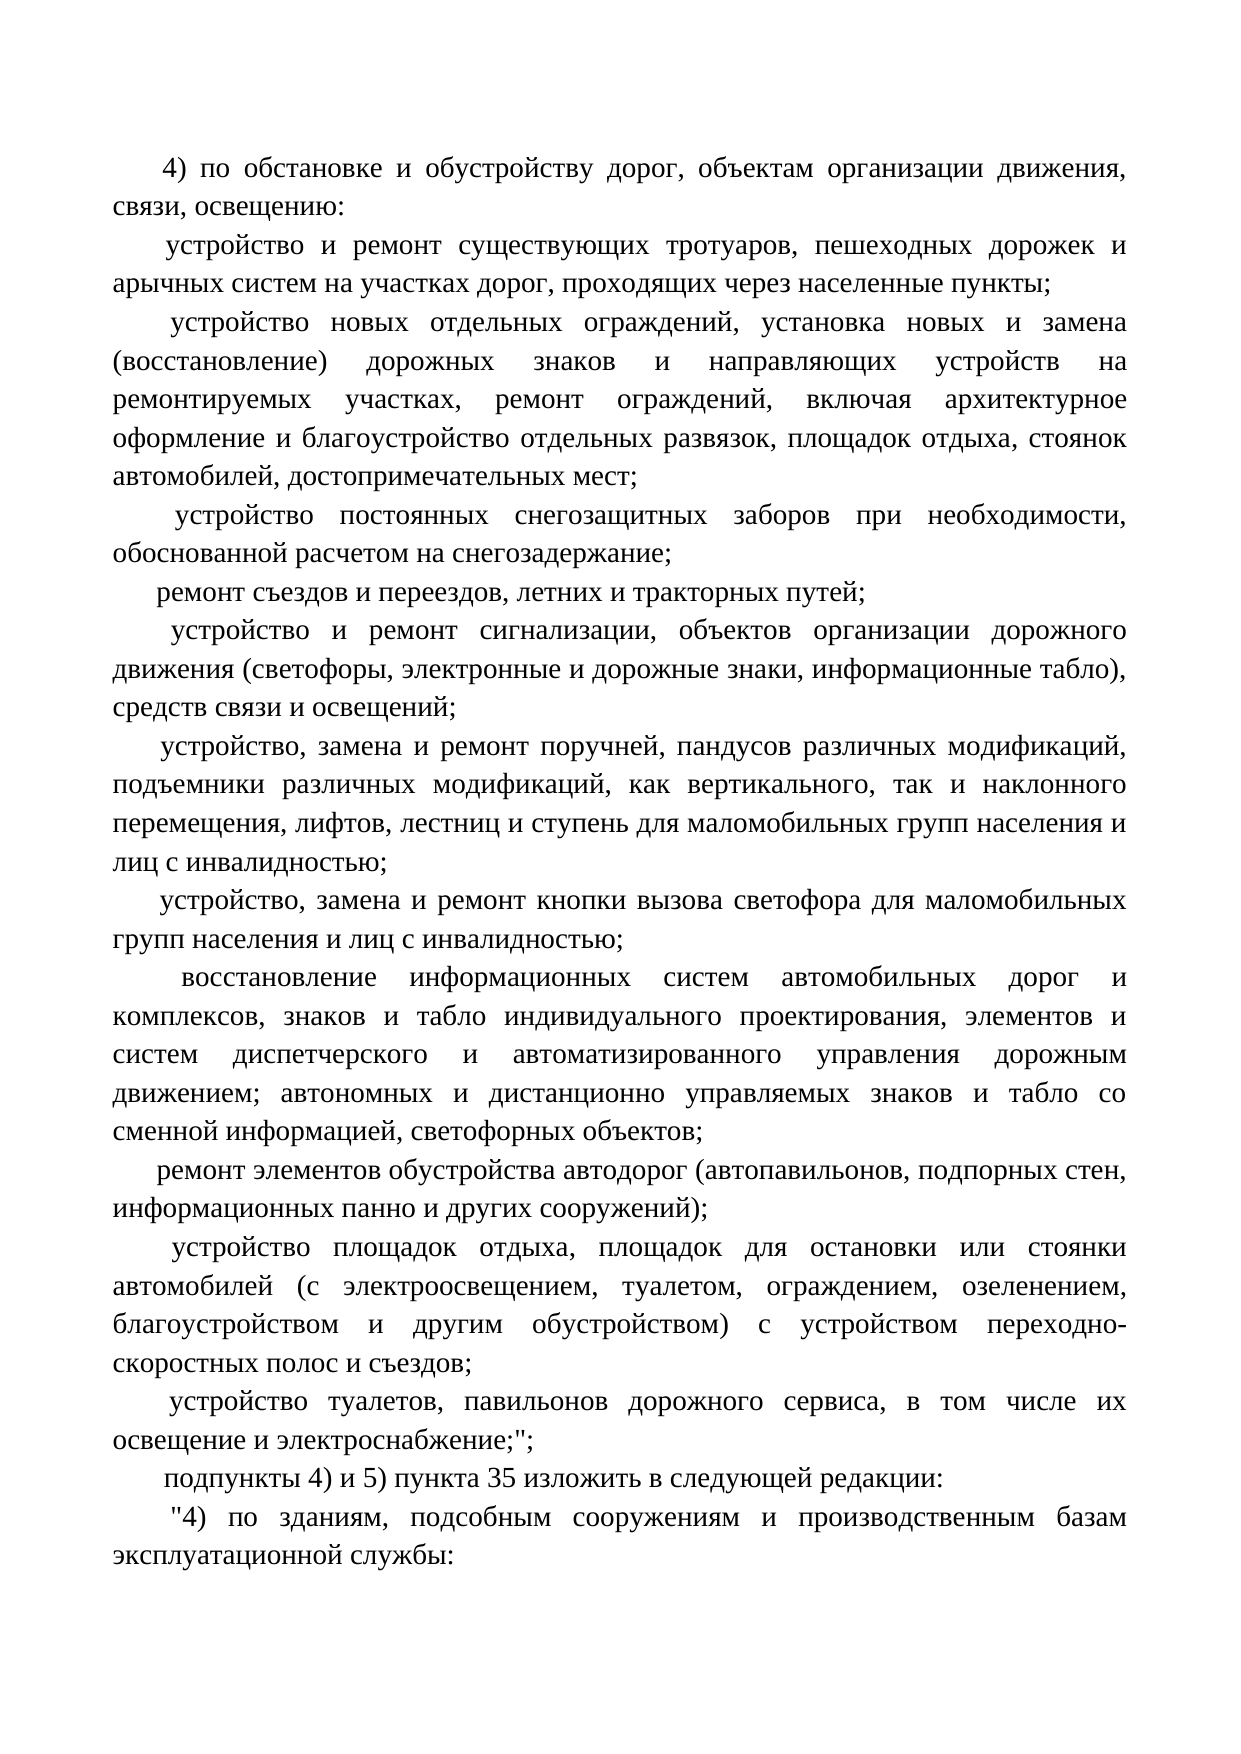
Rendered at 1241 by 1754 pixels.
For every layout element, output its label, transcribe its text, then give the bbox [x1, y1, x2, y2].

text "4) по зданиям, подсобным сооружениям и производственным базам эксплуатационной службы: [112, 1499, 1128, 1571]
text ремонт съездов и переездов, летних и тракторных путей; [112, 574, 1128, 607]
text устройство и ремонт сигнализации, объектов организации дорожного движения (светофоры, электронные и дорожные знаки, информационные табло), средств связи и освещений; [112, 612, 1128, 723]
text устройство и ремонт существующих тротуаров, пешеходных дорожек и арычных систем на участках дорог, проходящих через населенные пункты; [112, 227, 1128, 299]
text устройство новых отдельных ограждений, установка новых и замена (восстановление) дорожных знаков и направляющих устройств на ремонтируемых участках, ремонт ограждений, включая архитектурное оформление и благоустройство отдельных развязок, площадок отдыха, стоянок автомобилей, достопримечательных мест; [112, 304, 1128, 492]
text 4) по обстановке и обустройству дорог, объектам организации движения, связи, освещению: [112, 150, 1128, 222]
text устройство площадок отдыха, площадок для остановки или стоянки автомобилей (с электроосвещением, туалетом, ограждением, озеленением, благоустройством и другим обустройством) с устройством переходно-скоростных полос и съездов; [112, 1229, 1128, 1378]
text устройство, замена и ремонт кнопки вызова светофора для маломобильных групп населения и лиц с инвалидностью; [112, 882, 1128, 954]
text устройство постоянных снегозащитных заборов при необходимости, обоснованной расчетом на снегозадержание; [112, 497, 1128, 569]
text подпункты 4) и 5) пункта 35 изложить в следующей редакции: [112, 1460, 1128, 1494]
text восстановление информационных систем автомобильных дорог и комплексов, знаков и табло индивидуального проектирования, элементов и систем диспетчерского и автоматизированного управления дорожным движением; автономных и дистанционно управляемых знаков и табло со сменной информацией, светофорных объектов; [112, 959, 1128, 1147]
text устройство туалетов, павильонов дорожного сервиса, в том числе их освещение и электроснабжение;"; [112, 1383, 1128, 1455]
text устройство, замена и ремонт поручней, пандусов различных модификаций, подъемники различных модификаций, как вертикального, так и наклонного перемещения, лифтов, лестниц и ступень для маломобильных групп населения и лиц с инвалидностью; [112, 728, 1128, 877]
text ремонт элементов обустройства автодорог (автопавильонов, подпорных стен, информационных панно и других сооружений); [112, 1152, 1128, 1224]
